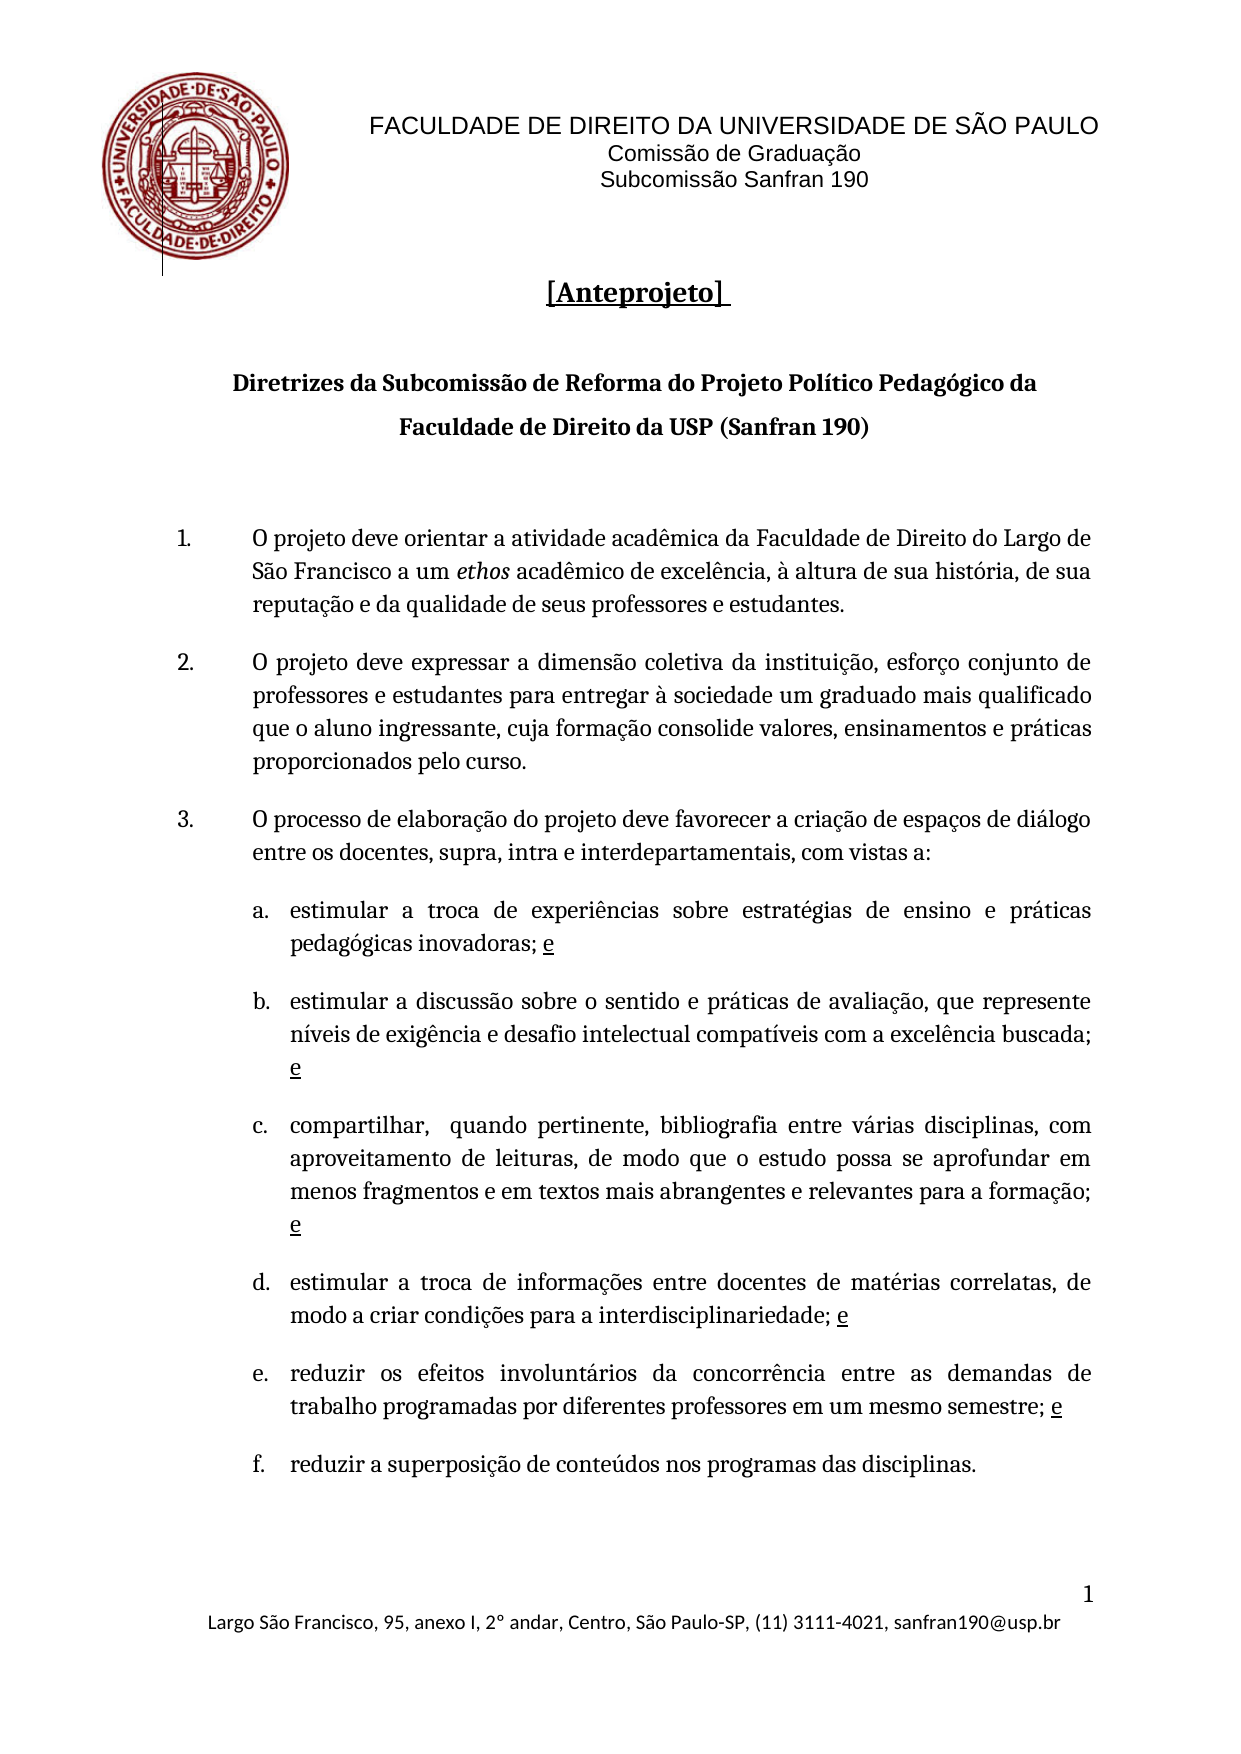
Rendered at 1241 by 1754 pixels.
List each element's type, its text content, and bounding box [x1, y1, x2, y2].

list compartilhar, quando pertinente, bibliografia entre várias disciplinas, com aproveitamento de leituras, de modo que o estudo possa se aprofundar em menos fragmentos e em textos mais abrangentes e relevantes para a formação; e [252, 1111, 1092, 1239]
picture [101, 72, 289, 260]
list O processo de elaboração do projeto deve favorecer a criação de espaços de diálogo entre os docentes, supra, intra e interdepartamentais, com vistas a: [177, 805, 1092, 867]
list estimular a troca de informações entre docentes de matérias correlatas, de modo a criar condições para a interdisciplinariedade; e [252, 1268, 1092, 1330]
list reduzir a superposição de conteúdos nos programas das disciplinas. [252, 1450, 1092, 1479]
list reduzir os efeitos involuntários da concorrência entre as demandas de trabalho programadas por diferentes professores em um mesmo semestre; e [252, 1359, 1092, 1421]
list estimular a discussão sobre o sentido e práticas de avaliação, que represente níveis de exigência e desafio intelectual compatíveis com a excelência buscada; e [252, 987, 1092, 1082]
list estimular a troca de experiências sobre estratégias de ensino e práticas pedagógicas inovadoras; e [252, 896, 1092, 958]
list O projeto deve expressar a dimensão coletiva da instituição, esforço conjunto de professores e estudantes para entregar à sociedade um graduado mais qualificado que o aluno ingressante, cuja formação consolide valores, ensinamentos e práticas proporcionados pelo curso. [177, 648, 1092, 776]
list O projeto deve orientar a atividade acadêmica da Faculdade de Direito do Largo de São Francisco a um ethos acadêmico de excelência, à altura de sua história, de sua reputação e da qualidade de seus professores e estudantes. [177, 524, 1092, 618]
text Diretrizes da Subcomissão de Reforma do Projeto Político Pedagógico da Faculdade de Direito da USP (Sanfran 190) [177, 369, 1092, 441]
text [Anteprojeto] [177, 276, 1092, 309]
